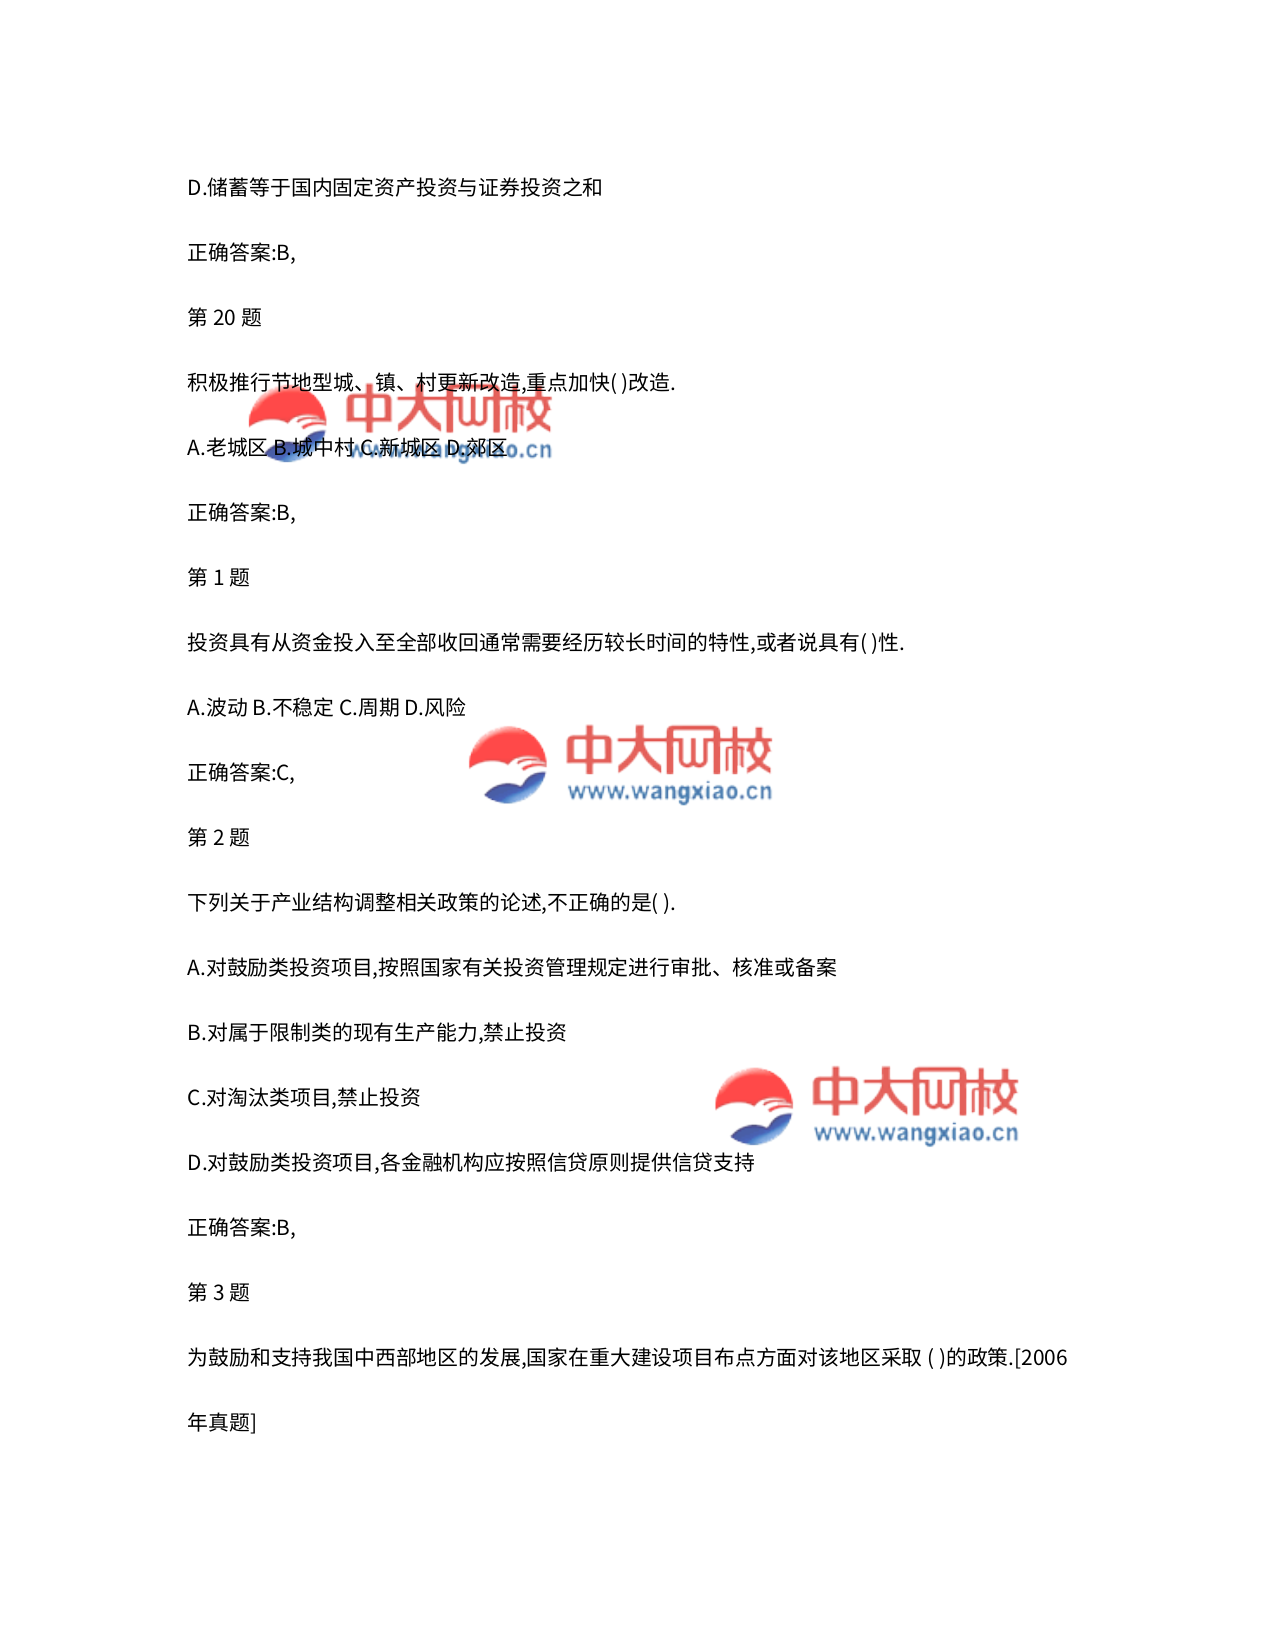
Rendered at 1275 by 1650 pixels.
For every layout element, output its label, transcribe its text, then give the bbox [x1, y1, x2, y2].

list 第 3 题 [187, 1264, 1087, 1329]
list D.储蓄等于国内固定资产投资与证券投资之和 [187, 159, 1087, 224]
list 第 1 题 [187, 549, 1087, 614]
list 积极推行节地型城、镇、村更新改造,重点加快( )改造. [187, 354, 1087, 419]
list A.老城区 B.城中村 C.新城区 D.郊区 [187, 419, 1087, 484]
list 正确答案:C, [187, 744, 1087, 809]
list 投资具有从资金投入至全部收回通常需要经历较长时间的特性,或者说具有( )性. [187, 614, 1087, 679]
list A.波动 B.不稳定 C.周期 D.风险 [187, 679, 1087, 744]
list 正确答案:B, [187, 1199, 1087, 1264]
list 下列关于产业结构调整相关政策的论述,不正确的是( ). [187, 874, 1087, 939]
list A.对鼓励类投资项目,按照国家有关投资管理规定进行审批、核准或备案 [187, 939, 1087, 1004]
list 正确答案:B, [187, 484, 1087, 549]
list D.对鼓励类投资项目,各金融机构应按照信贷原则提供信贷支持 [187, 1134, 1087, 1199]
list 正确答案:B, [187, 224, 1087, 289]
list B.对属于限制类的现有生产能力,禁止投资 [187, 1004, 1087, 1069]
list 第 2 题 [187, 809, 1087, 874]
list 第 20 题 [187, 289, 1087, 354]
list C.对淘汰类项目,禁止投资 [187, 1069, 1087, 1134]
list 为鼓励和支持我国中西部地区的发展,国家在重大建设项目布点方面对该地区采取 ( )的政策.[2006年真题] [187, 1329, 1087, 1459]
